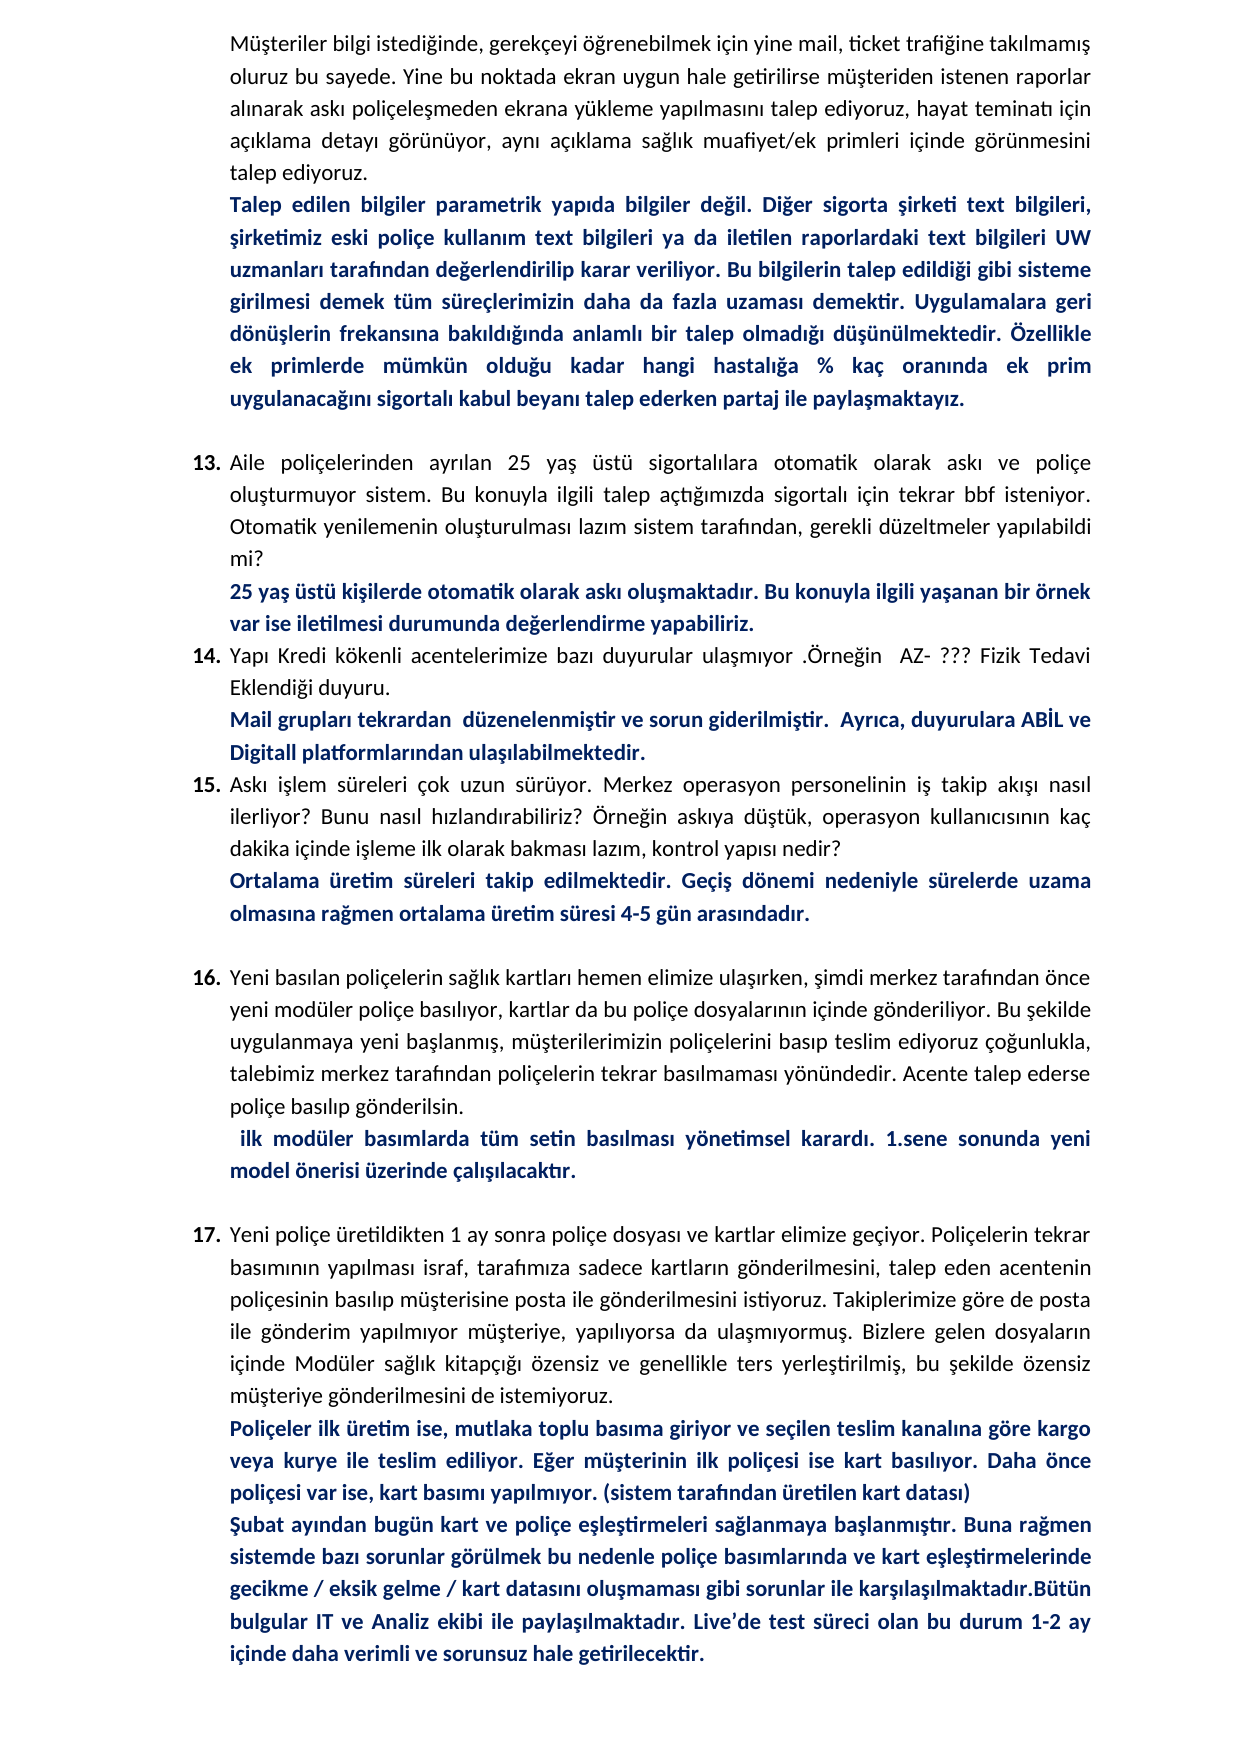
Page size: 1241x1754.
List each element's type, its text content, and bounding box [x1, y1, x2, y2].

list Yapı Kredi kökenli acentelerimize bazı duyurular ulaşmıyor .Örneğin AZ- ??? Fizik Tedavi Eklendiği duyuru. [192, 641, 1093, 701]
list Aile poliçelerinden ayrılan 25 yaş üstü sigortalılara otomatik olarak askı ve poliçe oluşturmuyor sistem. Bu konuyla ilgili talep açtığımızda sigortalı için tekrar bbf isteniyor. Otomatik yenilemenin oluşturulması lazım sistem tarafından, gerekli düzeltmeler yapılabildi mi? [192, 448, 1093, 573]
list Şubat ayından bugün kart ve poliçe eşleştirmeleri sağlanmaya başlanmıştır. Buna rağmen sistemde bazı sorunlar görülmek bu nedenle poliçe basımlarında ve kart eşleştirmelerinde gecikme / eksik gelme / kart datasını oluşmaması gibi sorunlar ile karşılaşılmaktadır.Bütün bulgular IT ve Analiz ekibi ile paylaşılmaktadır. Live’de test süreci olan bu durum 1-2 ay içinde daha verimli ve sorunsuz hale getirilecektir. [229, 1510, 1093, 1667]
list Yeni poliçe üretildikten 1 ay sonra poliçe dosyası ve kartlar elimize geçiyor. Poliçelerin tekrar basımının yapılması israf, tarafımıza sadece kartların gönderilmesini, talep eden acentenin poliçesinin basılıp müşterisine posta ile gönderilmesini istiyoruz. Takiplerimize göre de posta ile gönderim yapılmıyor müşteriye, yapılıyorsa da ulaşmıyormuş. Bizlere gelen dosyaların içinde Modüler sağlık kitapçığı özensiz ve genellikle ters yerleştirilmiş, bu şekilde özensiz müşteriye gönderilmesini de istemiyoruz. [192, 1221, 1093, 1409]
list Yeni basılan poliçelerin sağlık kartları hemen elimize ulaşırken, şimdi merkez tarafından önce yeni modüler poliçe basılıyor, kartlar da bu poliçe dosyalarının içinde gönderiliyor. Bu şekilde uygulanmaya yeni başlanmış, müşterilerimizin poliçelerini basıp teslim ediyoruz çoğunlukla, talebimiz merkez tarafından poliçelerin tekrar basılmaması yönündedir. Acente talep ederse poliçe basılıp gönderilsin. [192, 963, 1093, 1120]
list Ortalama üretim süreleri takip edilmektedir. Geçiş dönemi nedeniyle sürelerde uzama olmasına rağmen ortalama üretim süresi 4-5 gün arasındadır. [229, 866, 1093, 927]
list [192, 29, 1093, 186]
list 25 yaş üstü kişilerde otomatik olarak askı oluşmaktadır. Bu konuyla ilgili yaşanan bir örnek var ise iletilmesi durumunda değerlendirme yapabiliriz. [229, 577, 1093, 637]
list ilk modüler basımlarda tüm setin basılması yönetimsel karardı. 1.sene sonunda yeni model önerisi üzerinde çalışılacaktır. [229, 1124, 1093, 1184]
list Mail grupları tekrardan düzenelenmiştir ve sorun giderilmiştir. Ayrıca, duyurulara ABİL ve Digitall platformlarından ulaşılabilmektedir. [229, 706, 1093, 766]
list Askı işlem süreleri çok uzun sürüyor. Merkez operasyon personelinin iş takip akışı nasıl ilerliyor? Bunu nasıl hızlandırabiliriz? Örneğin askıya düştük, operasyon kullanıcısının kaç dakika içinde işleme ilk olarak bakması lazım, kontrol yapısı nedir? [192, 770, 1093, 862]
list Poliçeler ilk üretim ise, mutlaka toplu basıma giriyor ve seçilen teslim kanalına göre kargo veya kurye ile teslim ediliyor. Eğer müşterinin ilk poliçesi ise kart basılıyor. Daha önce poliçesi var ise, kart basımı yapılmıyor. (sistem tarafından üretilen kart datası) [229, 1414, 1093, 1506]
list Talep edilen bilgiler parametrik yapıda bilgiler değil. Diğer sigorta şirketi text bilgileri, şirketimiz eski poliçe kullanım text bilgileri ya da iletilen raporlardaki text bilgileri UW uzmanları tarafından değerlendirilip karar veriliyor. Bu bilgilerin talep edildiği gibi sisteme girilmesi demek tüm süreçlerimizin daha da fazla uzaması demektir. Uygulamalara geri dönüşlerin frekansına bakıldığında anlamlı bir talep olmadığı düşünülmektedir. Özellikle ek primlerde mümkün olduğu kadar hangi hastalığa % kaç oranında ek prim uygulanacağını sigortalı kabul beyanı talep ederken partaj ile paylaşmaktayız. [229, 191, 1093, 412]
